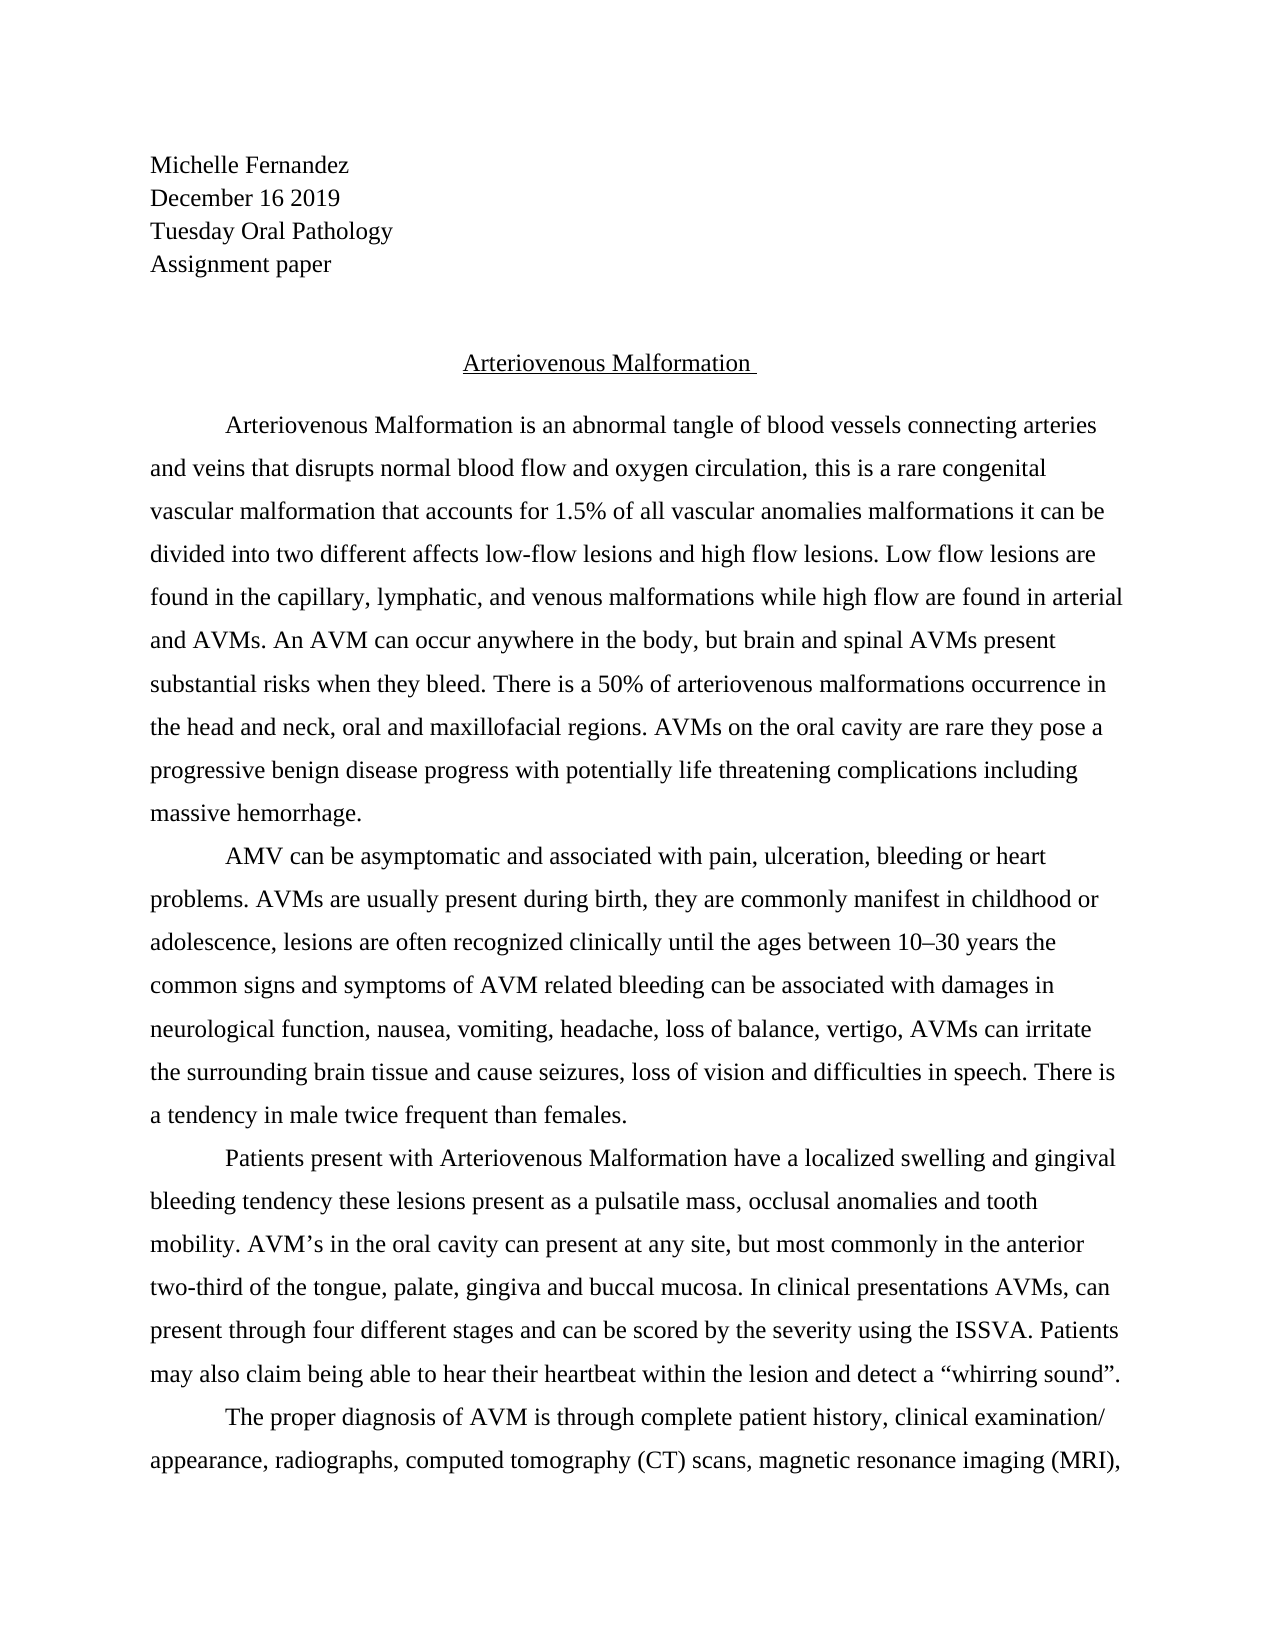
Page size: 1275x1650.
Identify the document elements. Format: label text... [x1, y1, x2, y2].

text Tuesday Oral Pathology [150, 216, 1125, 245]
text Arteriovenous Malformation is an abnormal tangle of blood vessels connecting arteries and veins that disrupts normal blood flow and oxygen circulation, this is a rare congenital vascular malformation that accounts for 1.5% of all vascular anomalies malformations it can be divided into two different affects low-flow lesions and high flow lesions. Low flow lesions are found in the capillary, lymphatic, and venous malformations while high flow are found in arterial and AVMs. An AVM can occur anywhere in the body, but brain and spinal AVMs present substantial risks when they bleed. There is a 50% of arteriovenous malformations occurrence in the head and neck, oral and maxillofacial regions. AVMs on the oral cavity are rare they pose a progressive benign disease progress with potentially life threatening complications including massive hemorrhage. [150, 410, 1125, 827]
text Michelle Fernandez [150, 150, 1125, 179]
text Arteriovenous Malformation [150, 348, 1125, 377]
text Assignment paper [150, 249, 1125, 278]
text December 16 2019 [150, 183, 1125, 212]
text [150, 1402, 1125, 1474]
text Patients present with Arteriovenous Malformation have a localized swelling and gingival bleeding tendency these lesions present as a pulsatile mass, occlusal anomalies and tooth mobility. AVM’s in the oral cavity can present at any site, but most commonly in the anterior two-third of the tongue, palate, gingiva and buccal mucosa. In clinical presentations AVMs, can present through four different stages and can be scored by the severity using the ISSVA. Patients may also claim being able to hear their heartbeat within the lesion and detect a “whirring sound”. [150, 1143, 1125, 1387]
text AMV can be asymptomatic and associated with pain, ulceration, bleeding or heart problems. AVMs are usually present during birth, they are commonly manifest in childhood or adolescence, lesions are often recognized clinically until the ages between 10–30 years the common signs and symptoms of AVM related bleeding can be associated with damages in neurological function, nausea, vomiting, headache, loss of balance, vertigo, AVMs can irritate the surrounding brain tissue and cause seizures, loss of vision and difficulties in speech. There is a tendency in male twice frequent than females. [150, 841, 1125, 1129]
